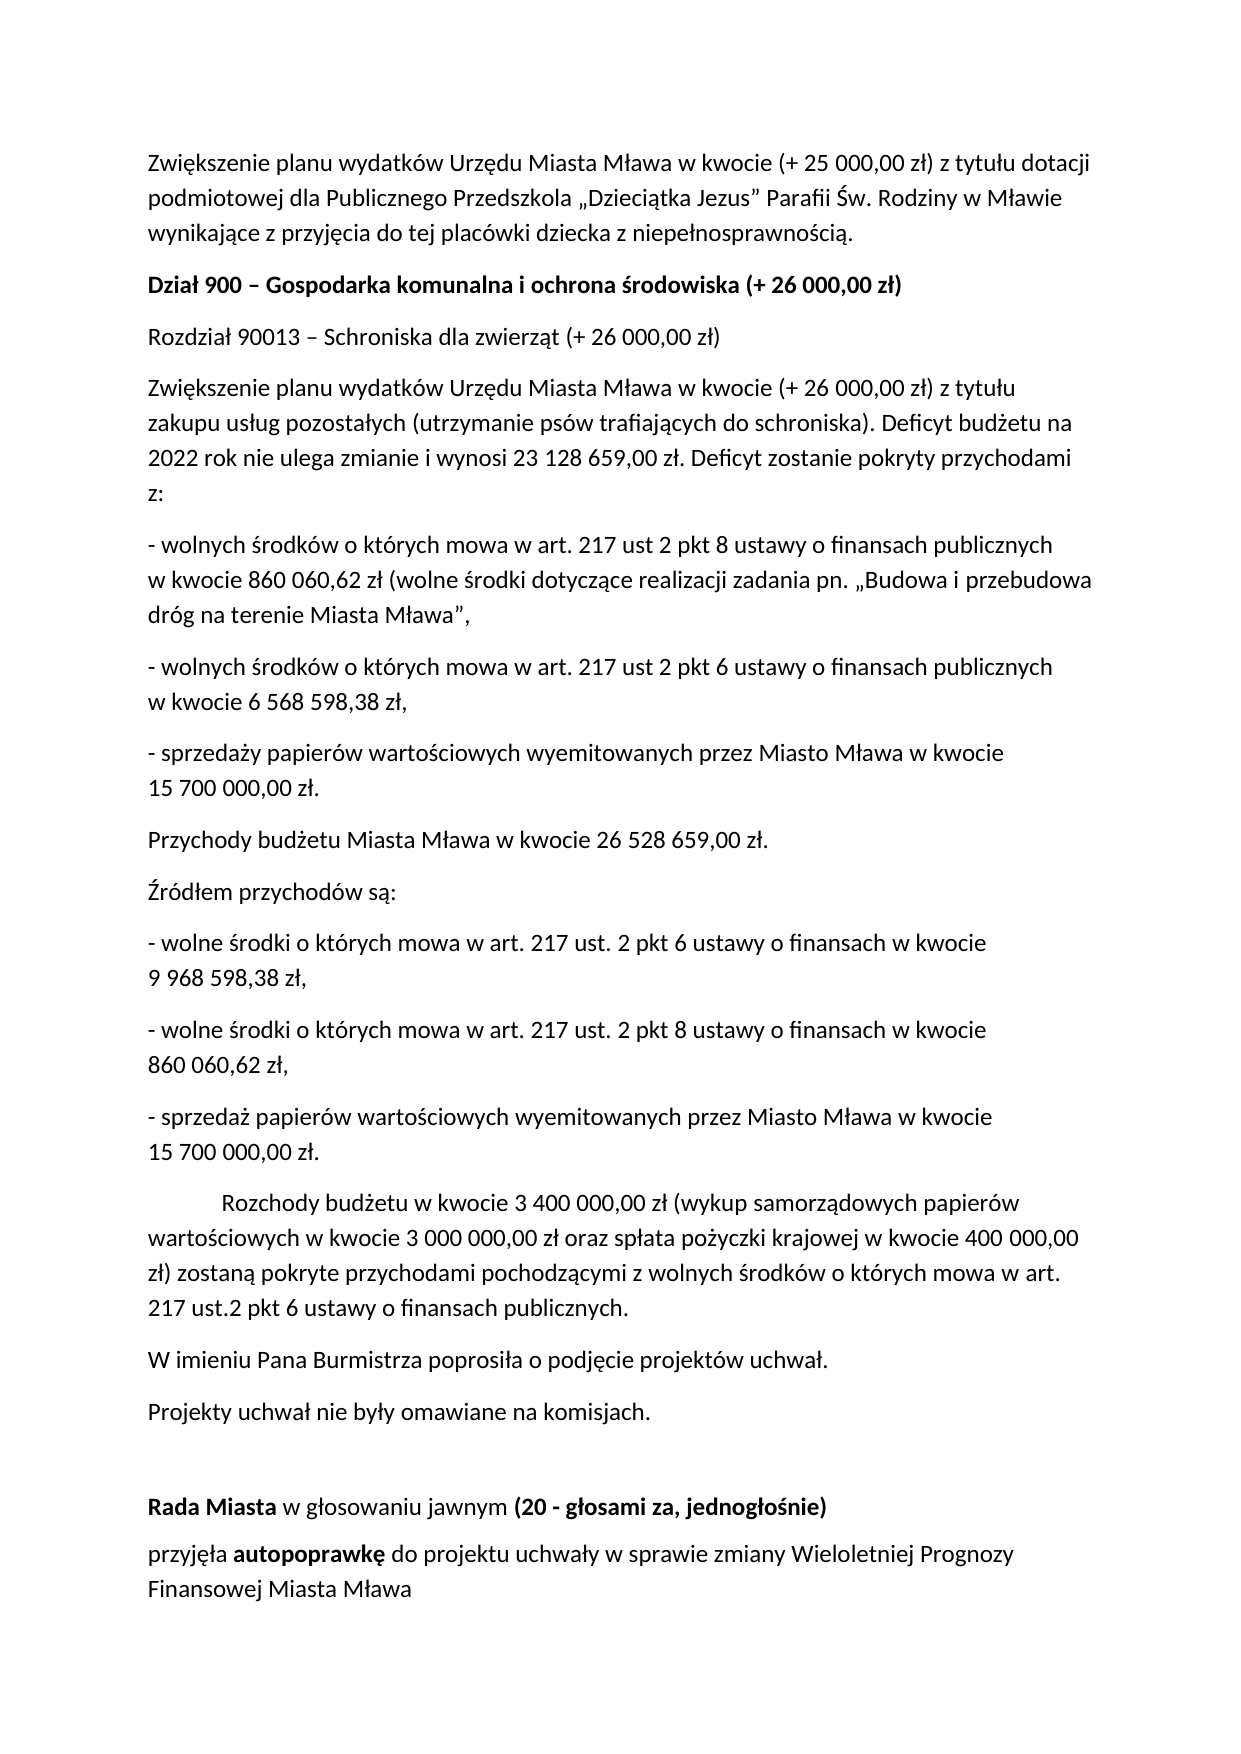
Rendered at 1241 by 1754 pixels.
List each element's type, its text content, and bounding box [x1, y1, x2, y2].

text Rozdział 90013 – Schroniska dla zwierząt (+ 26 000,00 zł) [148, 321, 1093, 351]
text Zwiększenie planu wydatków Urzędu Miasta Mława w kwocie (+ 25 000,00 zł) z tytułu dotacji podmiotowej dla Publicznego Przedszkola „Dzieciątka Jezus” Parafii Św. Rodziny w Mławie wynikające z przyjęcia do tej placówki dziecka z niepełnosprawnością. [148, 148, 1093, 248]
text przyjęła autopoprawkę do projektu uchwały w sprawie zmiany Wieloletniej Prognozy Finansowej Miasta Mława [148, 1538, 1093, 1604]
text Projekty uchwał nie były omawiane na komisjach. [148, 1396, 1093, 1426]
text - wolne środki o których mowa w art. 217 ust. 2 pkt 6 ustawy o finansach w kwocie 9 968 598,38 zł, [148, 928, 1093, 993]
text W imieniu Pana Burmistrza poprosiła o podjęcie projektów uchwał. [148, 1344, 1093, 1375]
text Rozchody budżetu w kwocie 3 400 000,00 zł (wykup samorządowych papierów wartościowych w kwocie 3 000 000,00 zł oraz spłata pożyczki krajowej w kwocie 400 000,00 zł) zostaną pokryte przychodami pochodzącymi z wolnych środków o których mowa w art. 217 ust.2 pkt 6 ustawy o finansach publicznych. [148, 1188, 1093, 1323]
text Przychody budżetu Miasta Mława w kwocie 26 528 659,00 zł. [148, 824, 1093, 855]
text Zwiększenie planu wydatków Urzędu Miasta Mława w kwocie (+ 26 000,00 zł) z tytułu zakupu usług pozostałych (utrzymanie psów trafiających do schroniska). Deficyt budżetu na 2022 rok nie ulega zmianie i wynosi 23 128 659,00 zł. Deficyt zostanie pokryty przychodami z: [148, 373, 1093, 508]
text - wolnych środków o których mowa w art. 217 ust 2 pkt 8 ustawy o finansach publicznych w kwocie 860 060,62 zł (wolne środki dotyczące realizacji zadania pn. „Budowa i przebudowa dróg na terenie Miasta Mława”, [148, 529, 1093, 630]
text - wolne środki o których mowa w art. 217 ust. 2 pkt 8 ustawy o finansach w kwocie 860 060,62 zł, [148, 1014, 1093, 1080]
text Źródłem przychodów są: [148, 876, 1093, 906]
text - wolnych środków o których mowa w art. 217 ust 2 pkt 6 ustawy o finansach publicznych w kwocie 6 568 598,38 zł, [148, 651, 1093, 716]
text Dział 900 – Gospodarka komunalna i ochrona środowiska (+ 26 000,00 zł) [148, 269, 1093, 300]
text - sprzedaży papierów wartościowych wyemitowanych przez Miasto Mława w kwocie 15 700 000,00 zł. [148, 738, 1093, 803]
text - sprzedaż papierów wartościowych wyemitowanych przez Miasto Mława w kwocie 15 700 000,00 zł. [148, 1101, 1093, 1166]
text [148, 1491, 1093, 1521]
